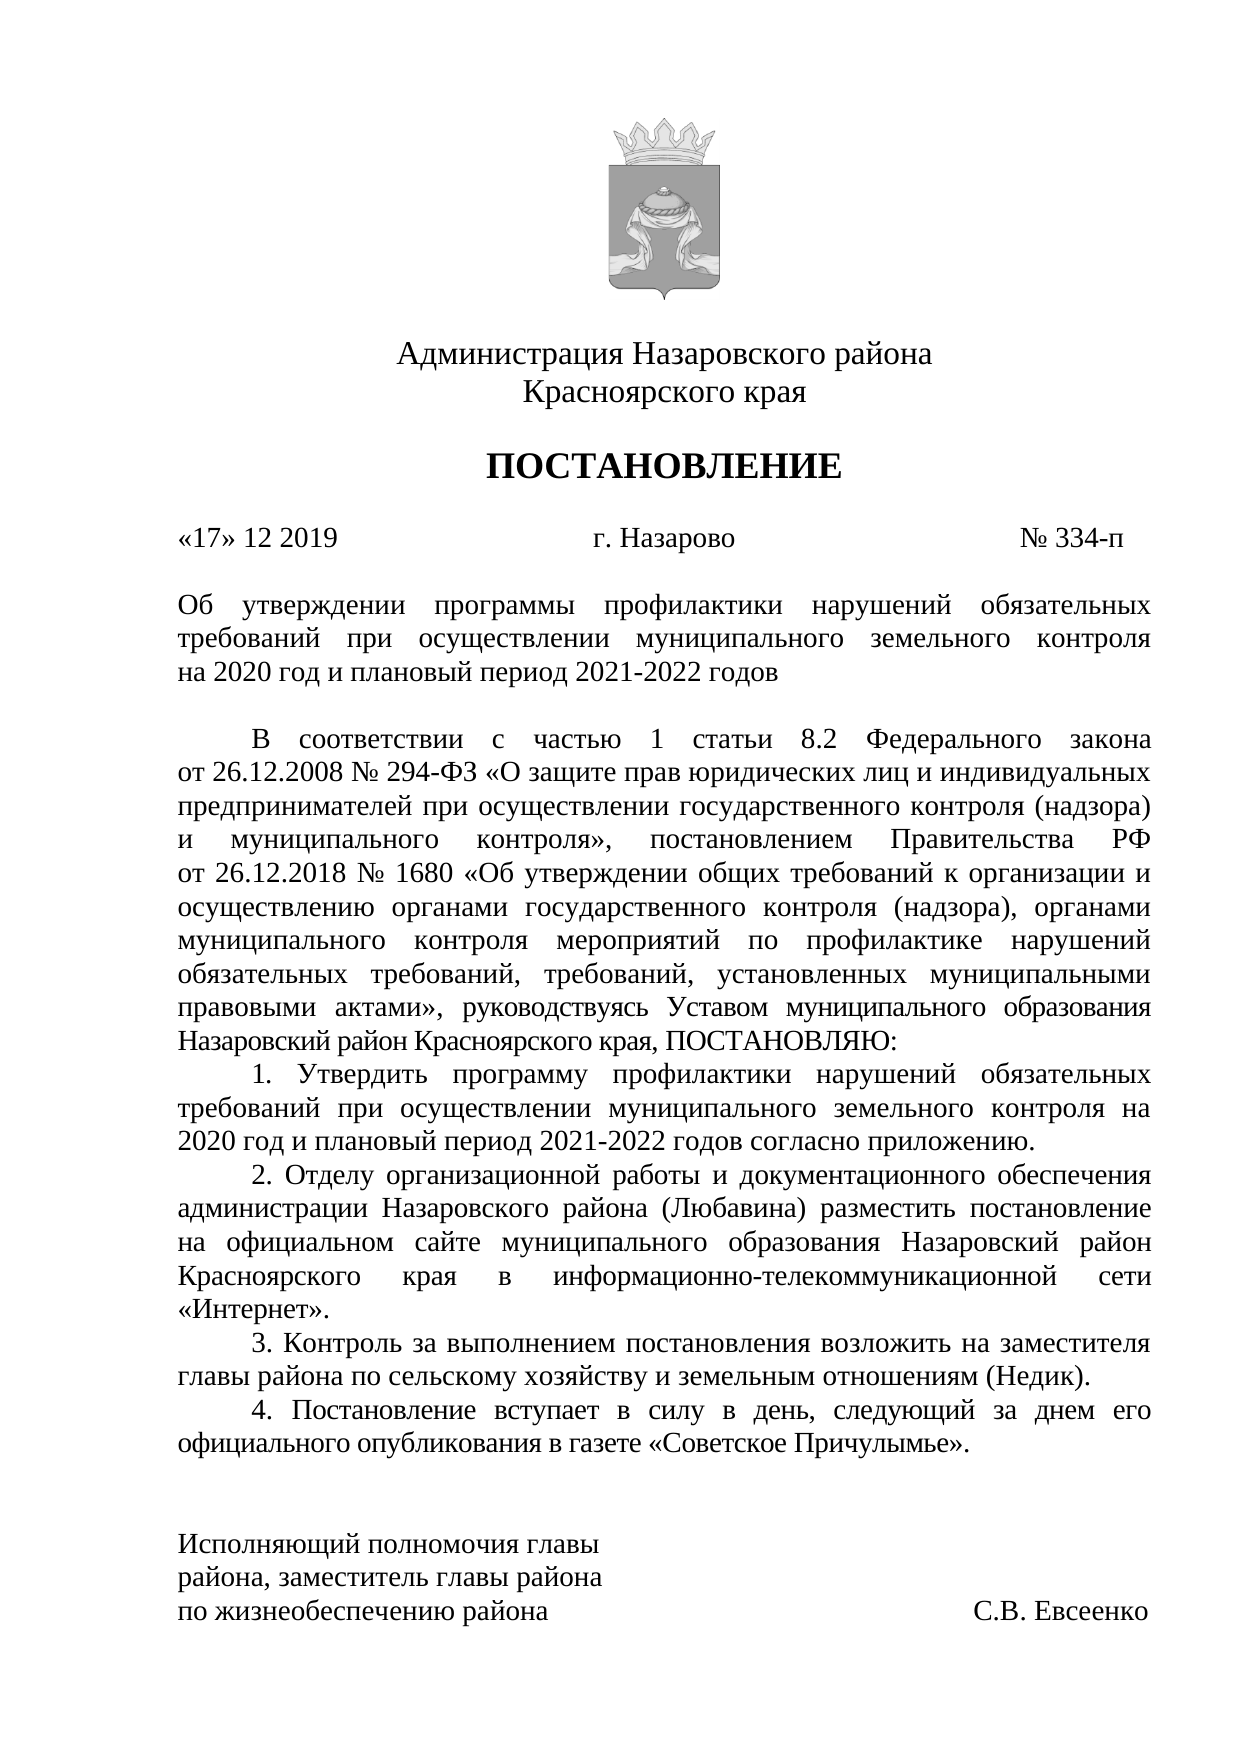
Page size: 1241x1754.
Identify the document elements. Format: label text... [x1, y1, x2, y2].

subtitle Администрация Назаровского района [177, 333, 1152, 371]
text района, заместитель главы района [177, 1559, 1152, 1593]
text «17» 12 2019 г. Назарово № 334-п [177, 520, 1152, 553]
text 4. Постановление вступает в силу в день, следующий за днем его официального опубликования в газете «Советское Причулымье». [177, 1392, 1152, 1459]
text Об утверждении программы профилактики нарушений обязательных требований при осуществлении муниципального земельного контроля на 2020 год и плановый период 2021-2022 годов [177, 587, 1152, 687]
text Исполняющий полномочия главы [177, 1526, 1152, 1559]
text по жизнеобеспечению района С.В. Евсеенко [177, 1593, 1152, 1627]
picture [608, 118, 720, 300]
text 2. Отделу организационной работы и документационного обеспечения администрации Назаровского района (Любавина) разместить постановление на официальном сайте муниципального образования Назаровский район Красноярского края в информационно-телекоммуникационной сети «Интернет». [177, 1157, 1152, 1325]
subtitle Красноярского края [177, 371, 1152, 409]
text 3. Контроль за выполнением постановления возложить на заместителя главы района по сельскому хозяйству и земельным отношениям (Недик). [177, 1325, 1152, 1392]
text 1. Утвердить программу профилактики нарушений обязательных требований при осуществлении муниципального земельного контроля на 2020 год и плановый период 2021-2022 годов согласно приложению. [177, 1056, 1152, 1157]
subtitle ПОСТАНОВЛЕНИЕ [177, 443, 1152, 486]
text В соответствии с частью 1 статьи 8.2 Федерального закона от 26.12.2008 № 294-ФЗ «О защите прав юридических лиц и индивидуальных предпринимателей при осуществлении государственного контроля (надзора) и муниципального контроля», постановлением Правительства РФ от 26.12.2018 № 1680 «Об утверждении общих требований к организации и осуществлению органами государственного контроля (надзора), органами муниципального контроля мероприятий по профилактике нарушений обязательных требований, требований, установленных муниципальными правовыми актами», руководствуясь Уставом муниципального образования Назаровский район Красноярского края, постановляю: [177, 721, 1152, 1056]
